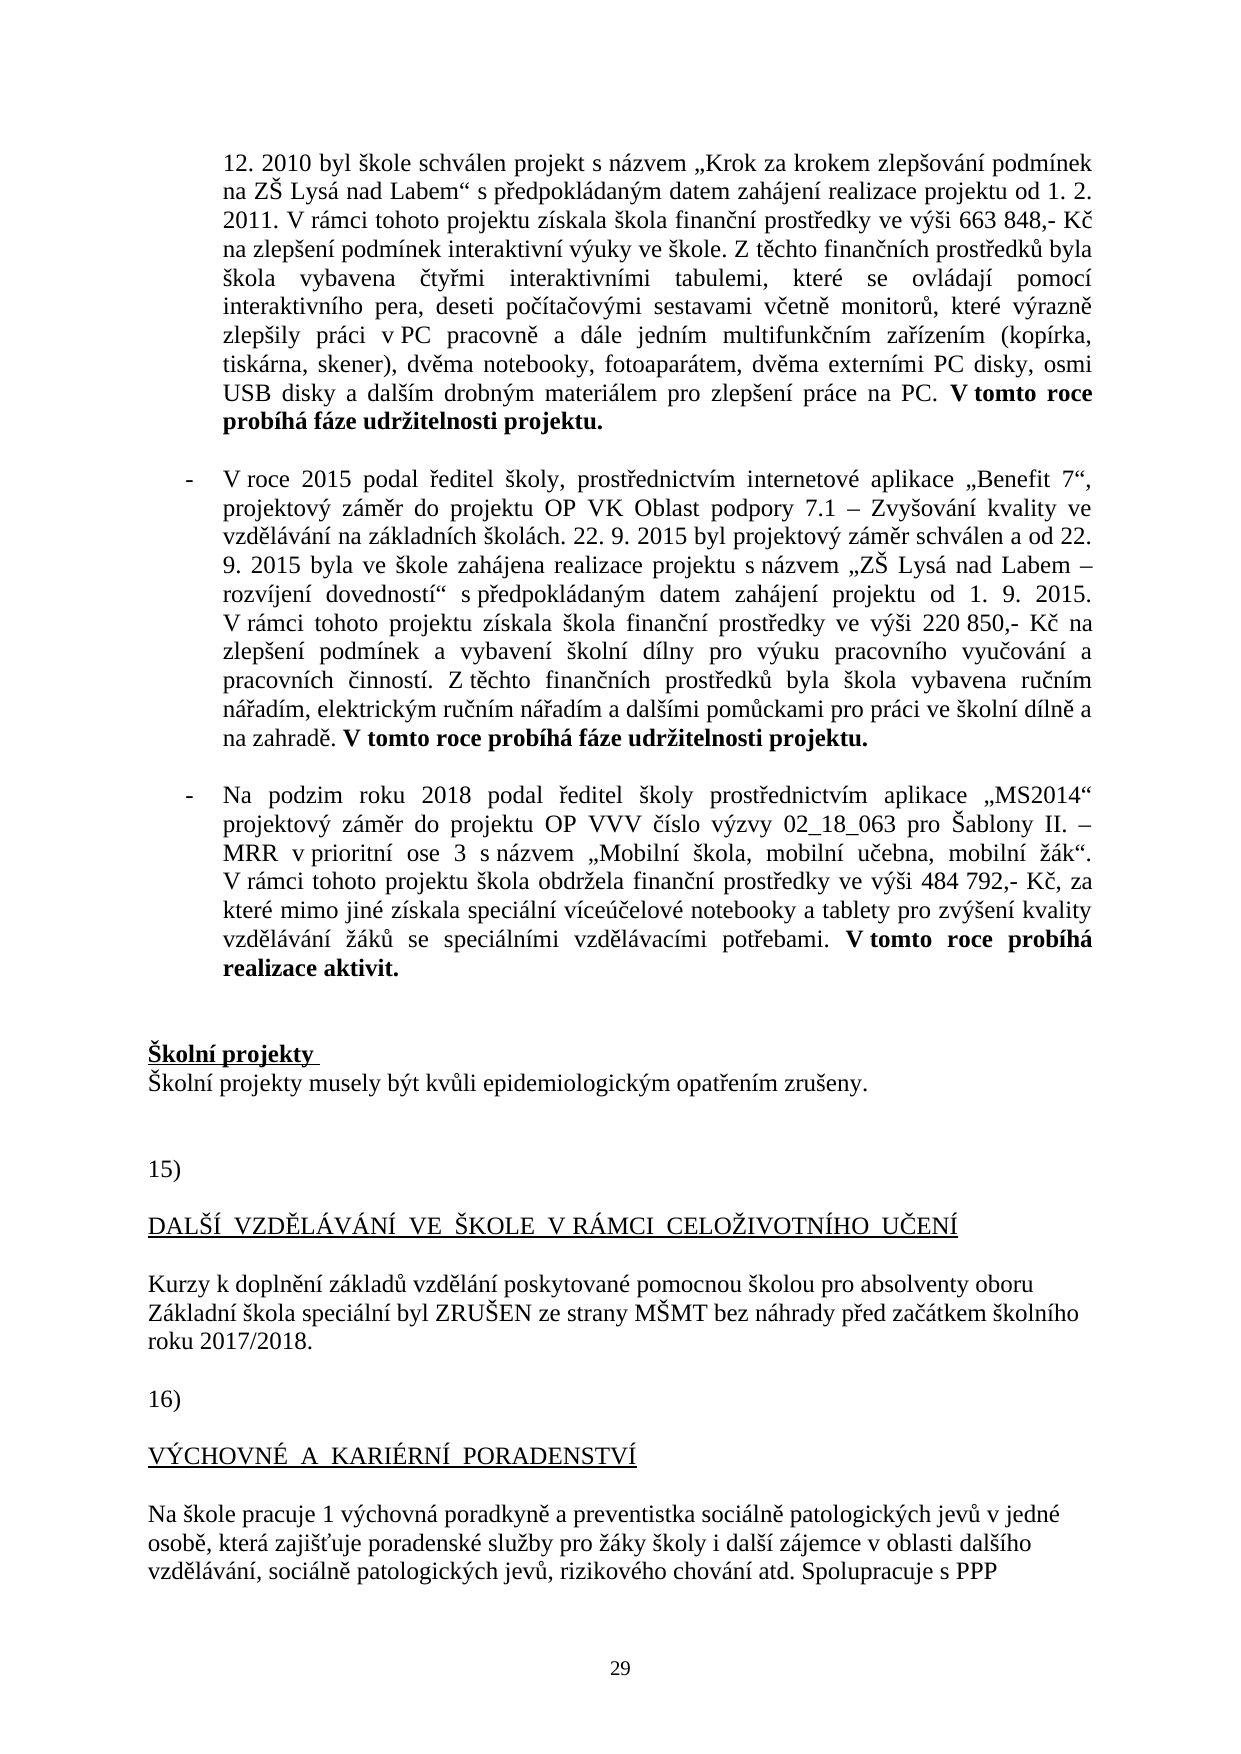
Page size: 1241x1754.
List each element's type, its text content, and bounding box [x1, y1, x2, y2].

list Na podzim roku 2018 podal ředitel školy prostřednictvím aplikace „MS2014“ projektový záměr do projektu OP VVV číslo výzvy 02_18_063 pro Šablony II. – MRR v prioritní ose 3 s názvem „Mobilní škola, mobilní učebna, mobilní žák“. V rámci tohoto projektu škola obdržela finanční prostředky ve výši 484 792,- Kč, za které mimo jiné získala speciální víceúčelové notebooky a tablety pro zvýšení kvality vzdělávání žáků se speciálními vzdělávacími potřebami. V tomto roce probíhá realizace aktivit. [185, 780, 1093, 981]
text Kurzy k doplnění základů vzdělání poskytované pomocnou školou pro absolventy oboru Základní škola speciální byl ZRUŠEN ze strany MŠMT bez náhrady před začátkem školního roku 2017/2018. [148, 1269, 1093, 1355]
text DALŠÍ VZDĚLÁVÁNÍ VE ŠKOLE V RÁMCI CELOŽIVOTNÍHO UČENÍ [148, 1211, 1093, 1240]
text Školní projekty musely být kvůli epidemiologickým opatřením zrušeny. [148, 1068, 1093, 1096]
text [148, 1499, 1093, 1585]
text VÝCHOVNÉ A KARIÉRNÍ PORADENSTVÍ [148, 1441, 1093, 1470]
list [185, 148, 1093, 435]
text 16) [148, 1384, 1093, 1413]
text 15) [148, 1154, 1093, 1183]
text Školní projekty [148, 1039, 1093, 1068]
list V roce 2015 podal ředitel školy, prostřednictvím internetové aplikace „Benefit 7“, projektový záměr do projektu OP VK Oblast podpory 7.1 – Zvyšování kvality ve vzdělávání na základních školách. 22. 9. 2015 byl projektový záměr schválen a od 22. 9. 2015 byla ve škole zahájena realizace projektu s názvem „ZŠ Lysá nad Labem – rozvíjení dovedností“ s předpokládaným datem zahájení projektu od 1. 9. 2015. V rámci tohoto projektu získala škola finanční prostředky ve výši 220 850,- Kč na zlepšení podmínek a vybavení školní dílny pro výuku pracovního vyučování a pracovních činností. Z těchto finančních prostředků byla škola vybavena ručním nářadím, elektrickým ručním nářadím a dalšími pomůckami pro práci ve školní dílně a na zahradě. V tomto roce probíhá fáze udržitelnosti projektu. [185, 464, 1093, 751]
